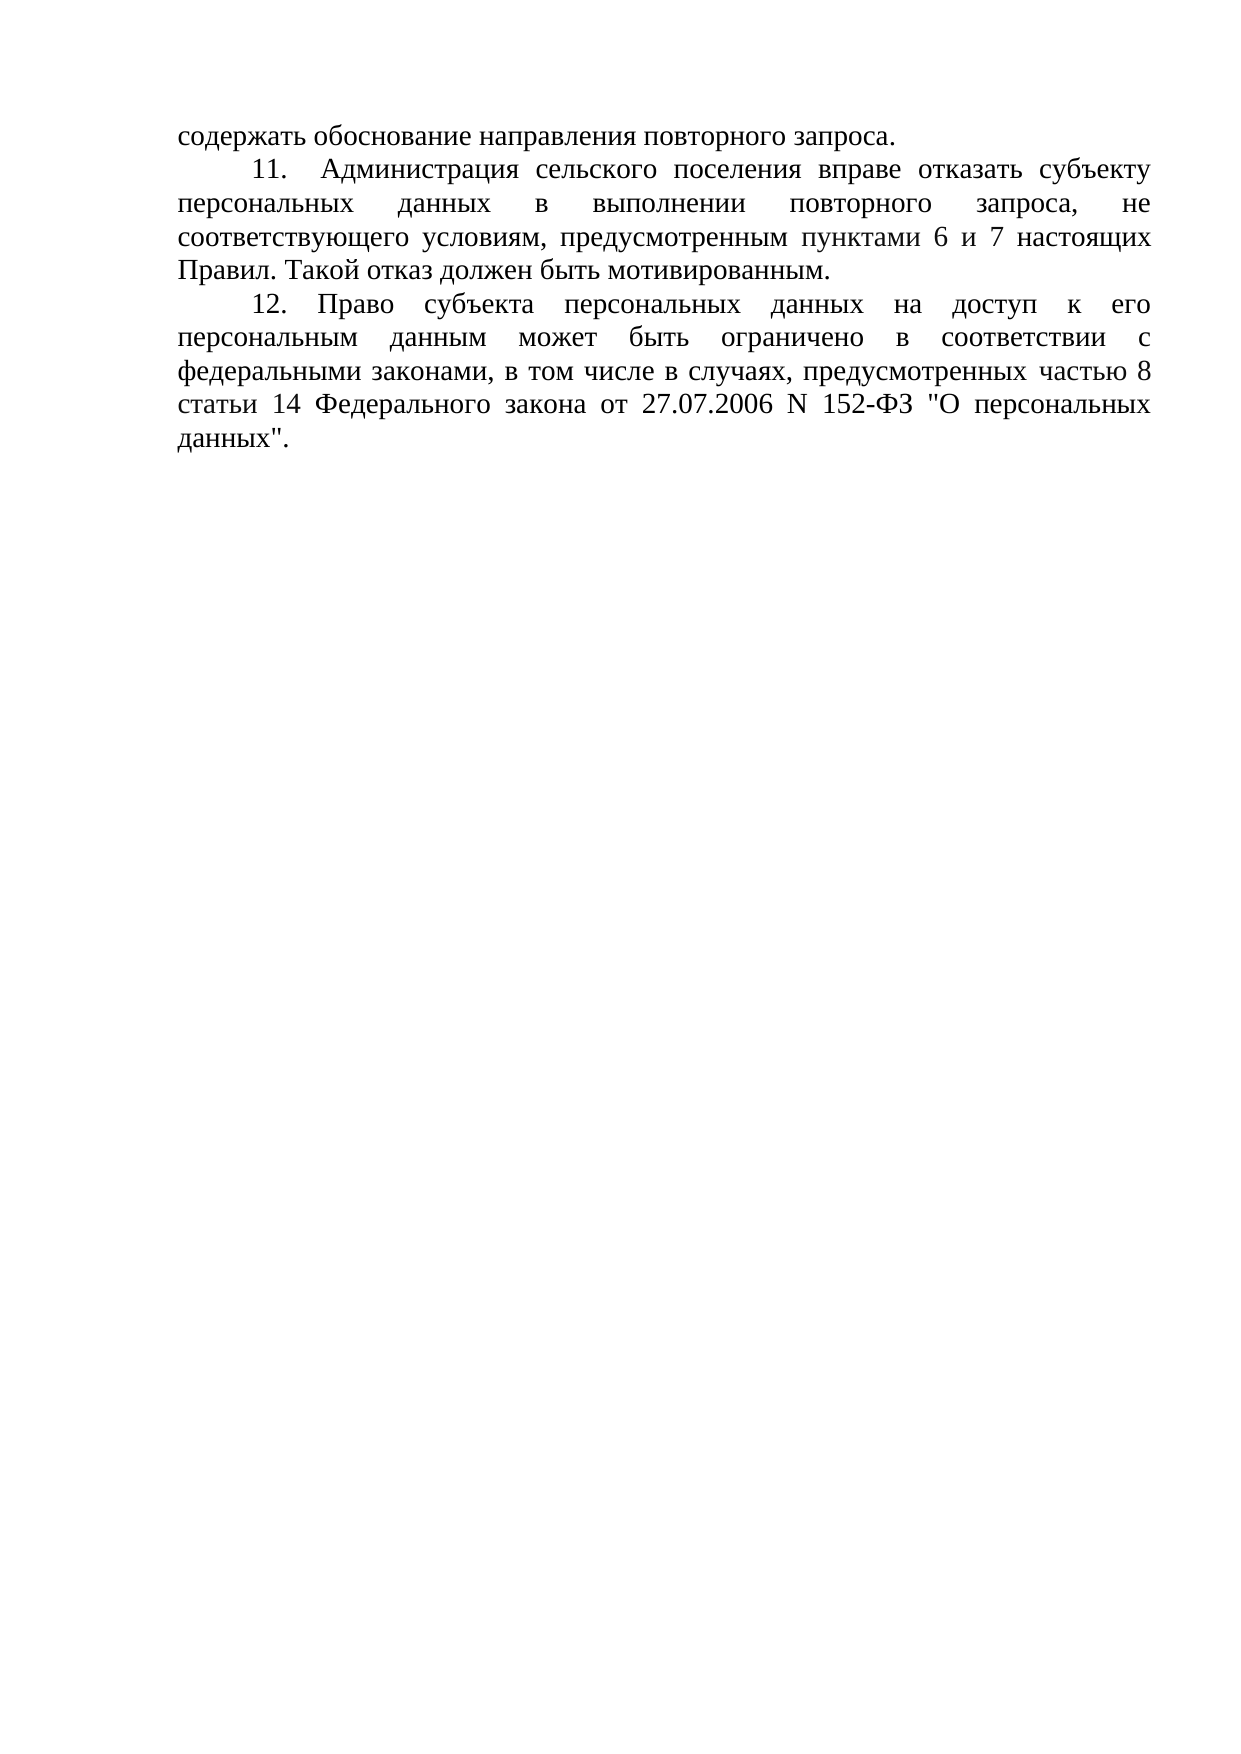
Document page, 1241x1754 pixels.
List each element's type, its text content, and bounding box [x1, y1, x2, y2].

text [177, 118, 1152, 152]
text 12. Право субъекта персональных данных на доступ к его персональным данным может быть ограничено в соответствии с федеральными законами, в том числе в случаях, предусмотренных частью 8 статьи 14 Федерального закона от 27.07.2006 N 152-ФЗ "О персональных данных". [177, 286, 1152, 453]
text 11. Администрация сельского поселения вправе отказать субъекту персональных данных в выполнении повторного запроса, не соответствующего условиям, предусмотренным пунктами 6 и 7 настоящих Правил. Такой отказ должен быть мотивированным. [177, 152, 1152, 286]
